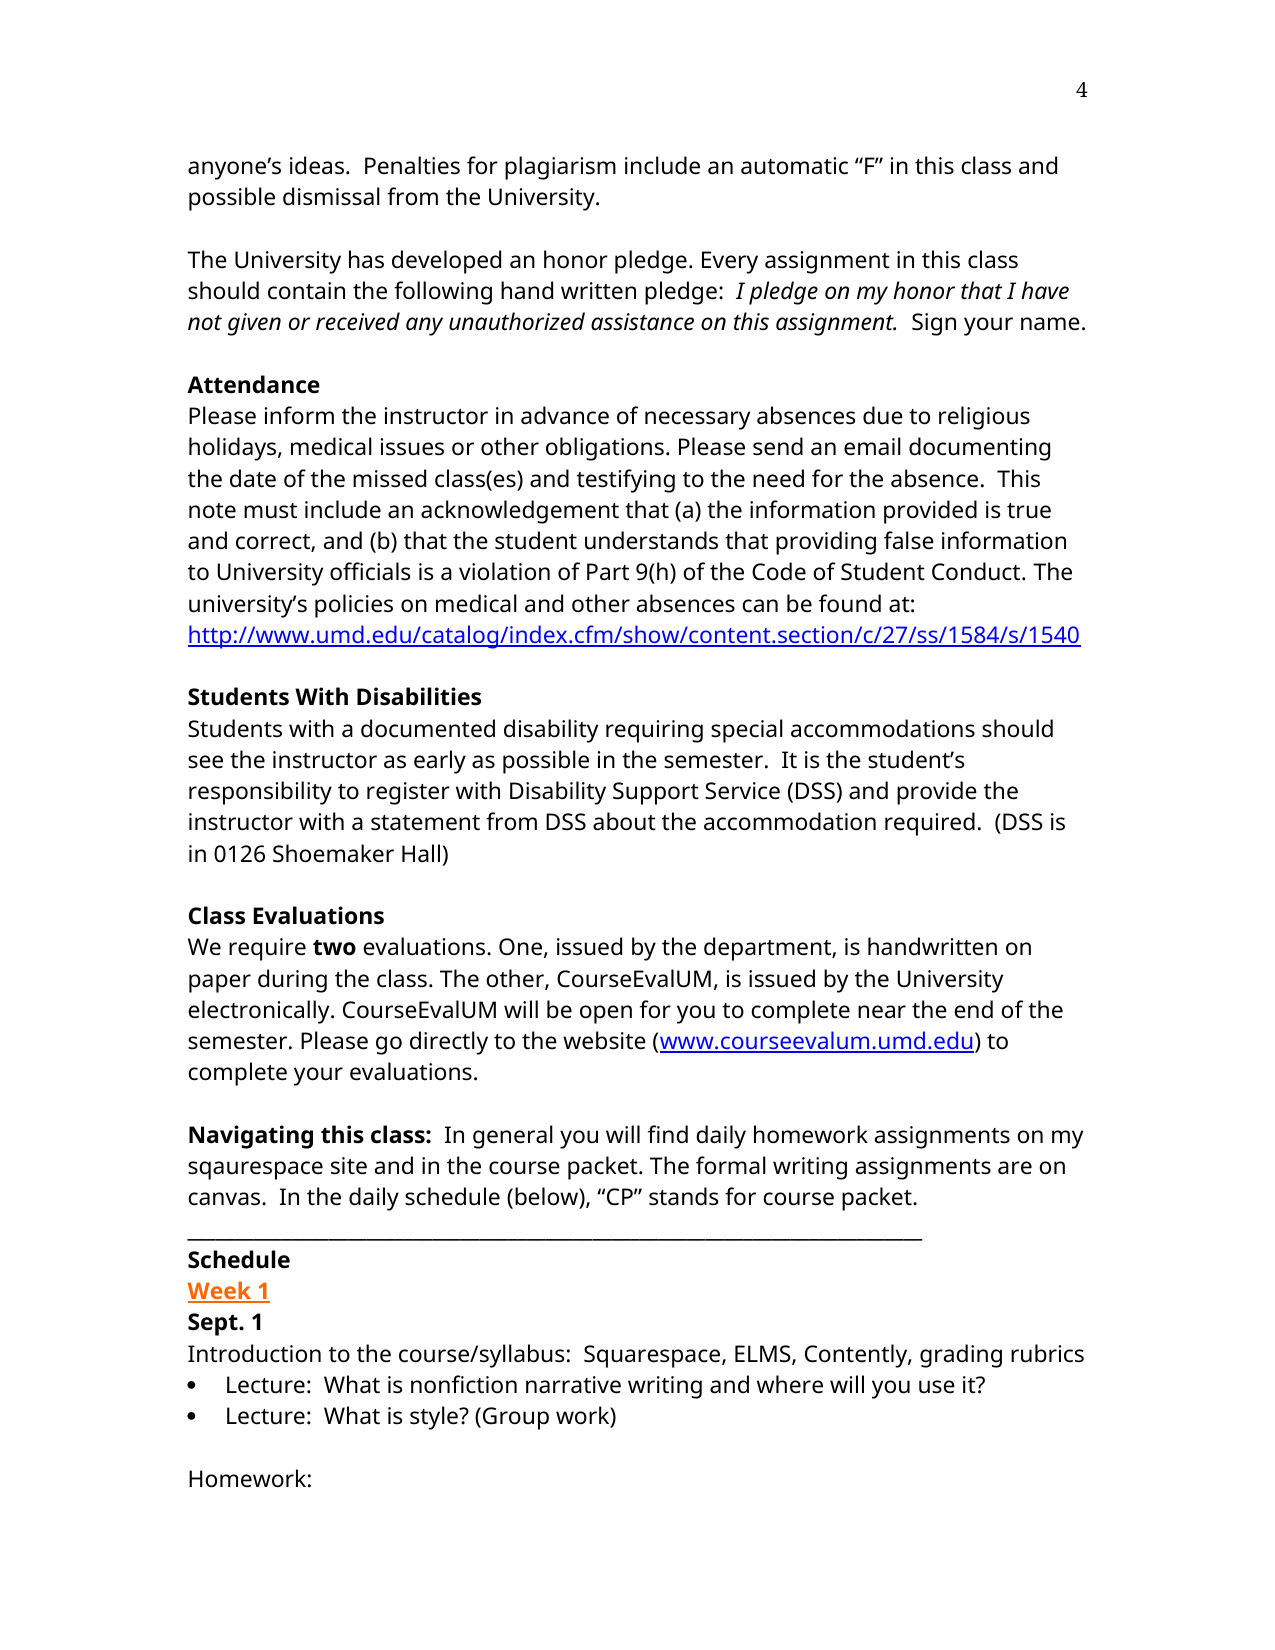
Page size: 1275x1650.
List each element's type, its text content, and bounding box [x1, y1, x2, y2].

text We require two evaluations. One, issued by the department, is handwritten on paper during the class. The other, CourseEvalUM, is issued by the University electronically. CourseEvalUM will be open for you to complete near the end of the semester. Please go directly to the website (www.courseevalum.umd.edu) to complete your evaluations. [187, 931, 1087, 1087]
text Attendance [187, 369, 1087, 400]
text Homework: [187, 1462, 1087, 1494]
list Lecture: What is style? (Group work) [187, 1400, 1087, 1431]
text Students With Disabilities [187, 681, 1087, 712]
text Sept. 1 [187, 1306, 1087, 1337]
text ______________________________________________________________________________ [187, 1212, 1087, 1244]
list Lecture: What is nonfiction narrative writing and where will you use it? [187, 1369, 1087, 1400]
text The University has developed an honor pledge. Every assignment in this class should contain the following hand written pledge: I pledge on my honor that I have not given or received any unauthorized assistance on this assignment. Sign your name. [187, 244, 1087, 337]
text Introduction to the course/syllabus: Squarespace, ELMS, Contently, grading rubrics [187, 1337, 1087, 1369]
text Please inform the instructor in advance of necessary absences due to religious holidays, medical issues or other obligations. Please send an email documenting the date of the missed class(es) and testifying to the need for the absence. This note must include an acknowledgement that (a) the information provided is true and correct, and (b) that the student understands that providing false information to University officials is a violation of Part 9(h) of the Code of Student Conduct. The university’s policies on medical and other absences can be found at: http://www.umd.edu/catalog/index.cfm/show/content.section/c/27/ss/1584/s/1540 [187, 400, 1087, 650]
text Week 1 [187, 1275, 1087, 1306]
text Students with a documented disability requiring special accommodations should see the instructor as early as possible in the semester. It is the student’s responsibility to register with Disability Support Service (DSS) and provide the instructor with a statement from DSS about the accommodation required. (DSS is in 0126 Shoemaker Hall) [187, 712, 1087, 869]
text Navigating this class: In general you will find daily homework assignments on my sqaurespace site and in the course packet. The formal writing assignments are on canvas. In the daily schedule (below), “CP” stands for course packet. [187, 1119, 1087, 1212]
text Schedule [187, 1244, 1087, 1275]
text Class Evaluations [187, 900, 1087, 931]
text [187, 150, 1087, 212]
